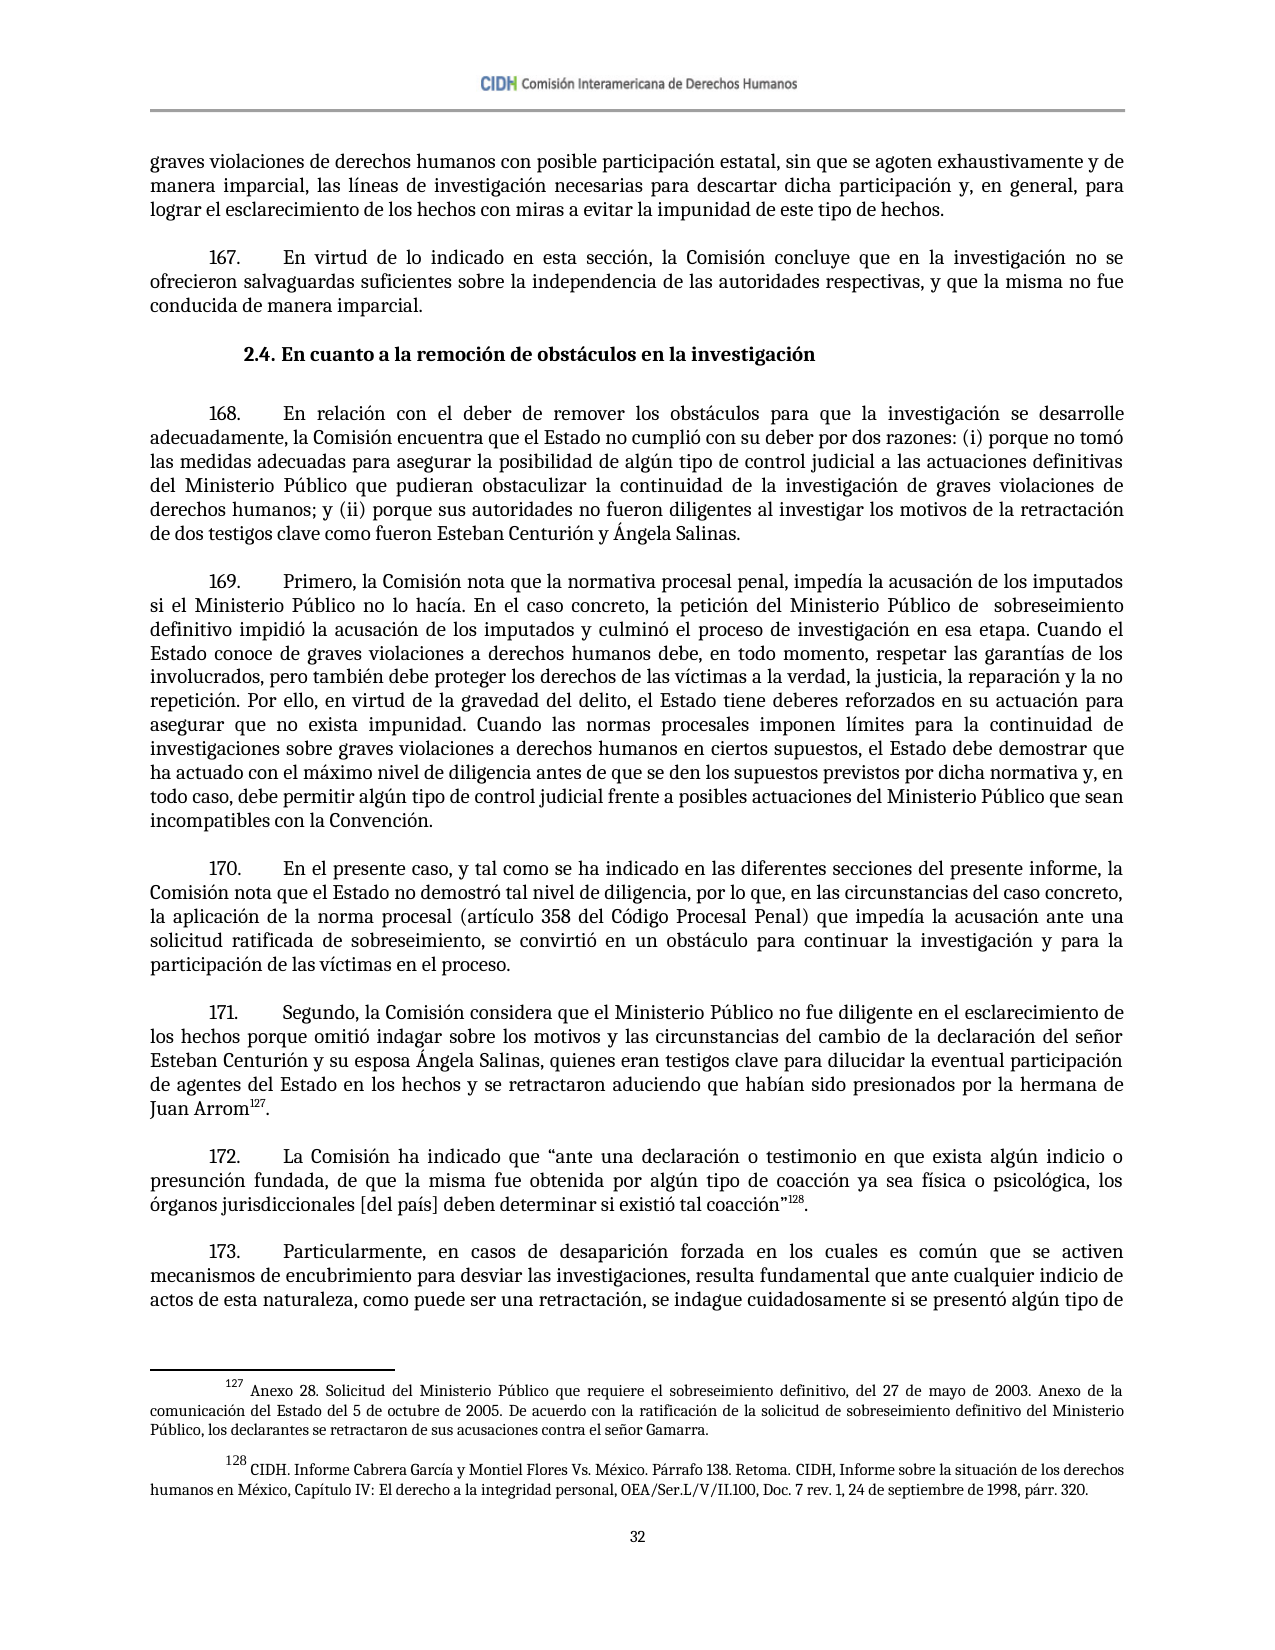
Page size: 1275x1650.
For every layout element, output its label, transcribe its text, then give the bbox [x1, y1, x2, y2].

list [150, 150, 1125, 222]
list En el presente caso, y tal como se ha indicado en las diferentes secciones del presente informe, la Comisión nota que el Estado no demostró tal nivel de diligencia, por lo que, en las circunstancias del caso concreto, la aplicación de la norma procesal (artículo 358 del Código Procesal Penal) que impedía la acusación ante una solicitud ratificada de sobreseimiento, se convirtió en un obstáculo para continuar la investigación y para la participación de las víctimas en el proceso. [150, 857, 1125, 977]
list En relación con el deber de remover los obstáculos para que la investigación se desarrolle adecuadamente, la Comisión encuentra que el Estado no cumplió con su deber por dos razones: (i) porque no tomó las medidas adecuadas para asegurar la posibilidad de algún tipo de control judicial a las actuaciones definitivas del Ministerio Público que pudieran obstaculizar la continuidad de la investigación de graves violaciones de derechos humanos; y (ii) porque sus autoridades no fueron diligentes al investigar los motivos de la retractación de dos testigos clave como fueron Esteban Centurión y Ángela Salinas. [150, 402, 1125, 545]
list En virtud de lo indicado en esta sección, la Comisión concluye que en la investigación no se ofrecieron salvaguardas suficientes sobre la independencia de las autoridades respectivas, y que la misma no fue conducida de manera imparcial. [150, 246, 1125, 318]
picture [475, 75, 800, 93]
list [150, 1240, 1125, 1312]
list La Comisión ha indicado que “ante una declaración o testimonio en que exista algún indicio o presunción fundada, de que la misma fue obtenida por algún tipo de coacción ya sea física o psicológica, los órganos jurisdiccionales [del país] deben determinar si existió tal coacción”. [150, 1144, 1125, 1216]
subtitle En cuanto a la remoción de obstáculos en la investigación [244, 343, 1125, 367]
list Primero, la Comisión nota que la normativa procesal penal, impedía la acusación de los imputados si el Ministerio Público no lo hacía. En el caso concreto, la petición del Ministerio Público de sobreseimiento definitivo impidió la acusación de los imputados y culminó el proceso de investigación en esa etapa. Cuando el Estado conoce de graves violaciones a derechos humanos debe, en todo momento, respetar las garantías de los involucrados, pero también debe proteger los derechos de las víctimas a la verdad, la justicia, la reparación y la no repetición. Por ello, en virtud de la gravedad del delito, el Estado tiene deberes reforzados en su actuación para asegurar que no exista impunidad. Cuando las normas procesales imponen límites para la continuidad de investigaciones sobre graves violaciones a derechos humanos en ciertos supuestos, el Estado debe demostrar que ha actuado con el máximo nivel de diligencia antes de que se den los supuestos previstos por dicha normativa y, en todo caso, debe permitir algún tipo de control judicial frente a posibles actuaciones del Ministerio Público que sean incompatibles con la Convención. [150, 569, 1125, 833]
list Segundo, la Comisión considera que el Ministerio Público no fue diligente en el esclarecimiento de los hechos porque omitió indagar sobre los motivos y las circunstancias del cambio de la declaración del señor Esteban Centurión y su esposa Ángela Salinas, quienes eran testigos clave para dilucidar la eventual participación de agentes del Estado en los hechos y se retractaron aduciendo que habían sido presionados por la hermana de Juan Arrom. [150, 1001, 1125, 1120]
